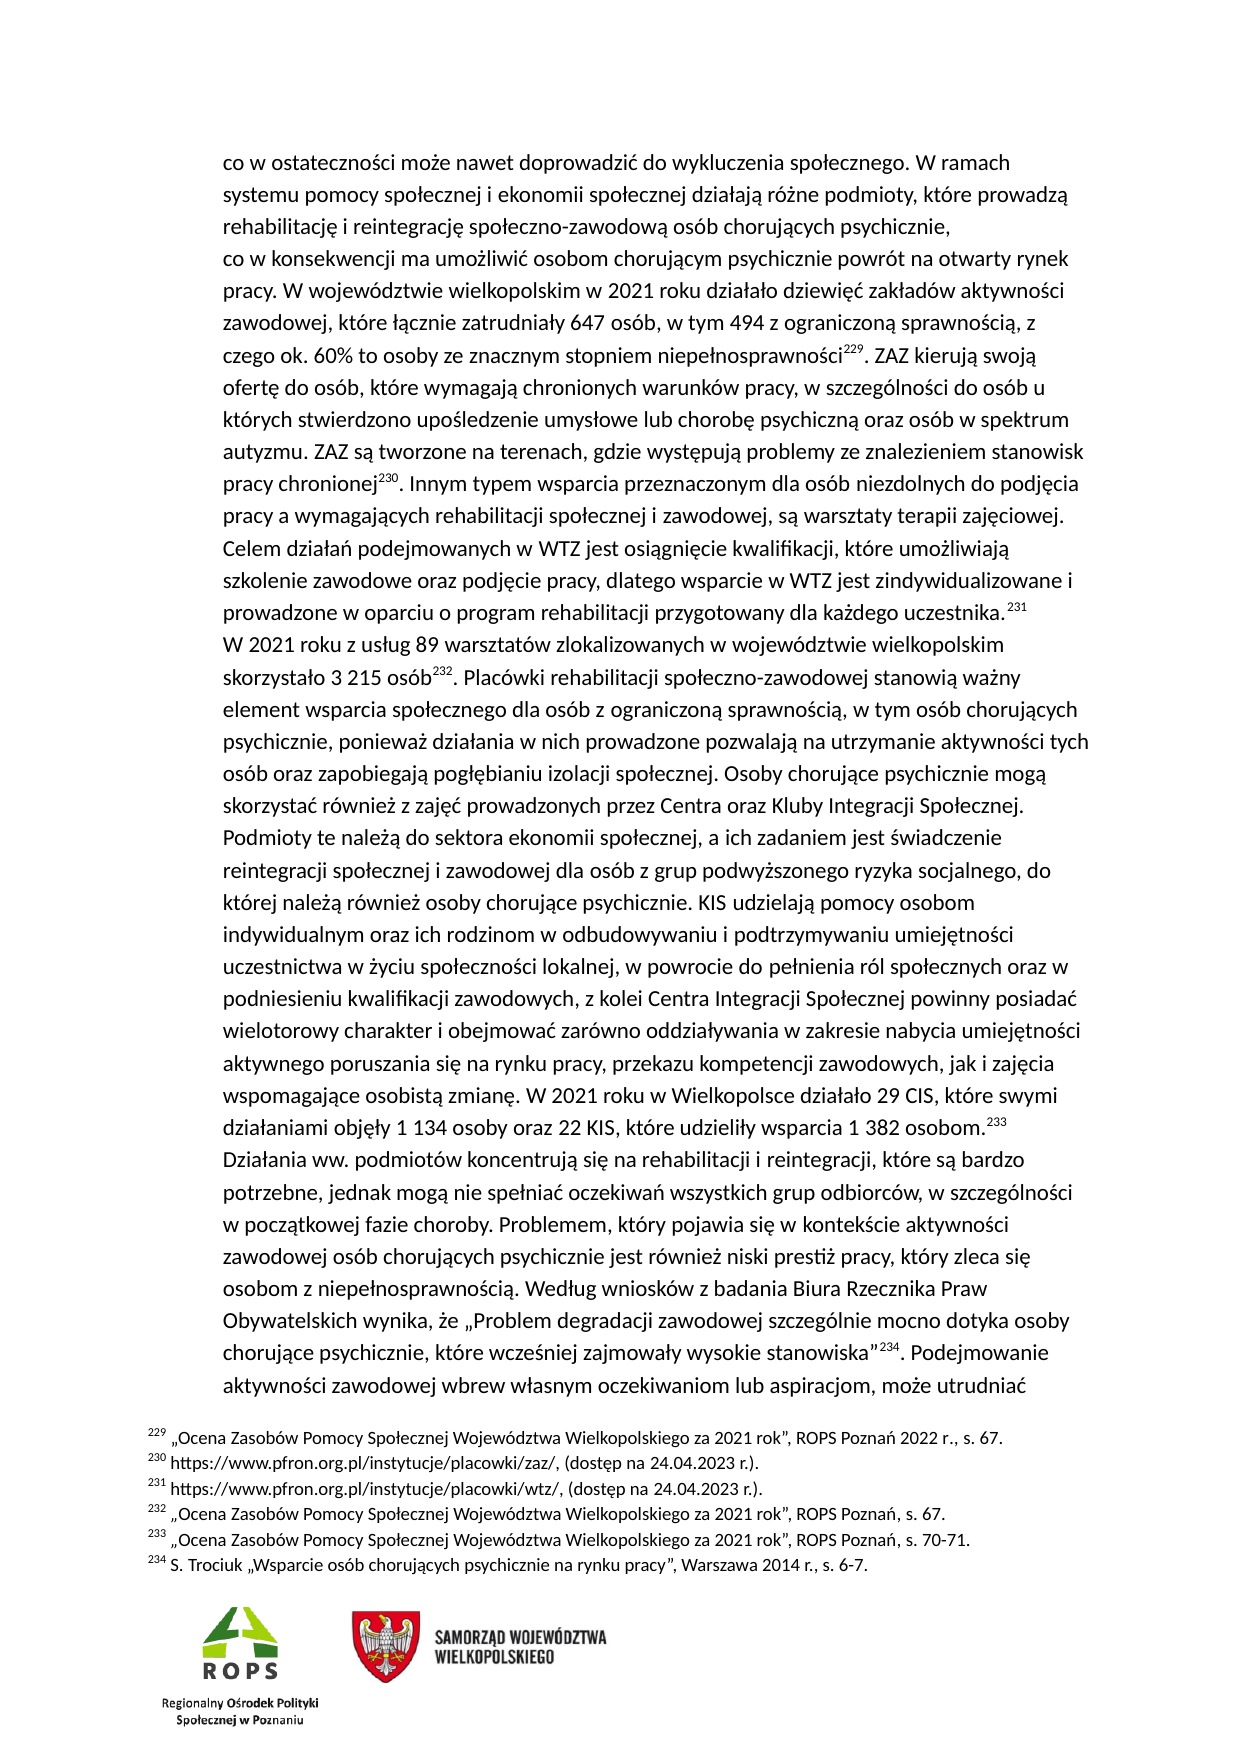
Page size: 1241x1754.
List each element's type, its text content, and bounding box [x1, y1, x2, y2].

picture [160, 1604, 631, 1729]
